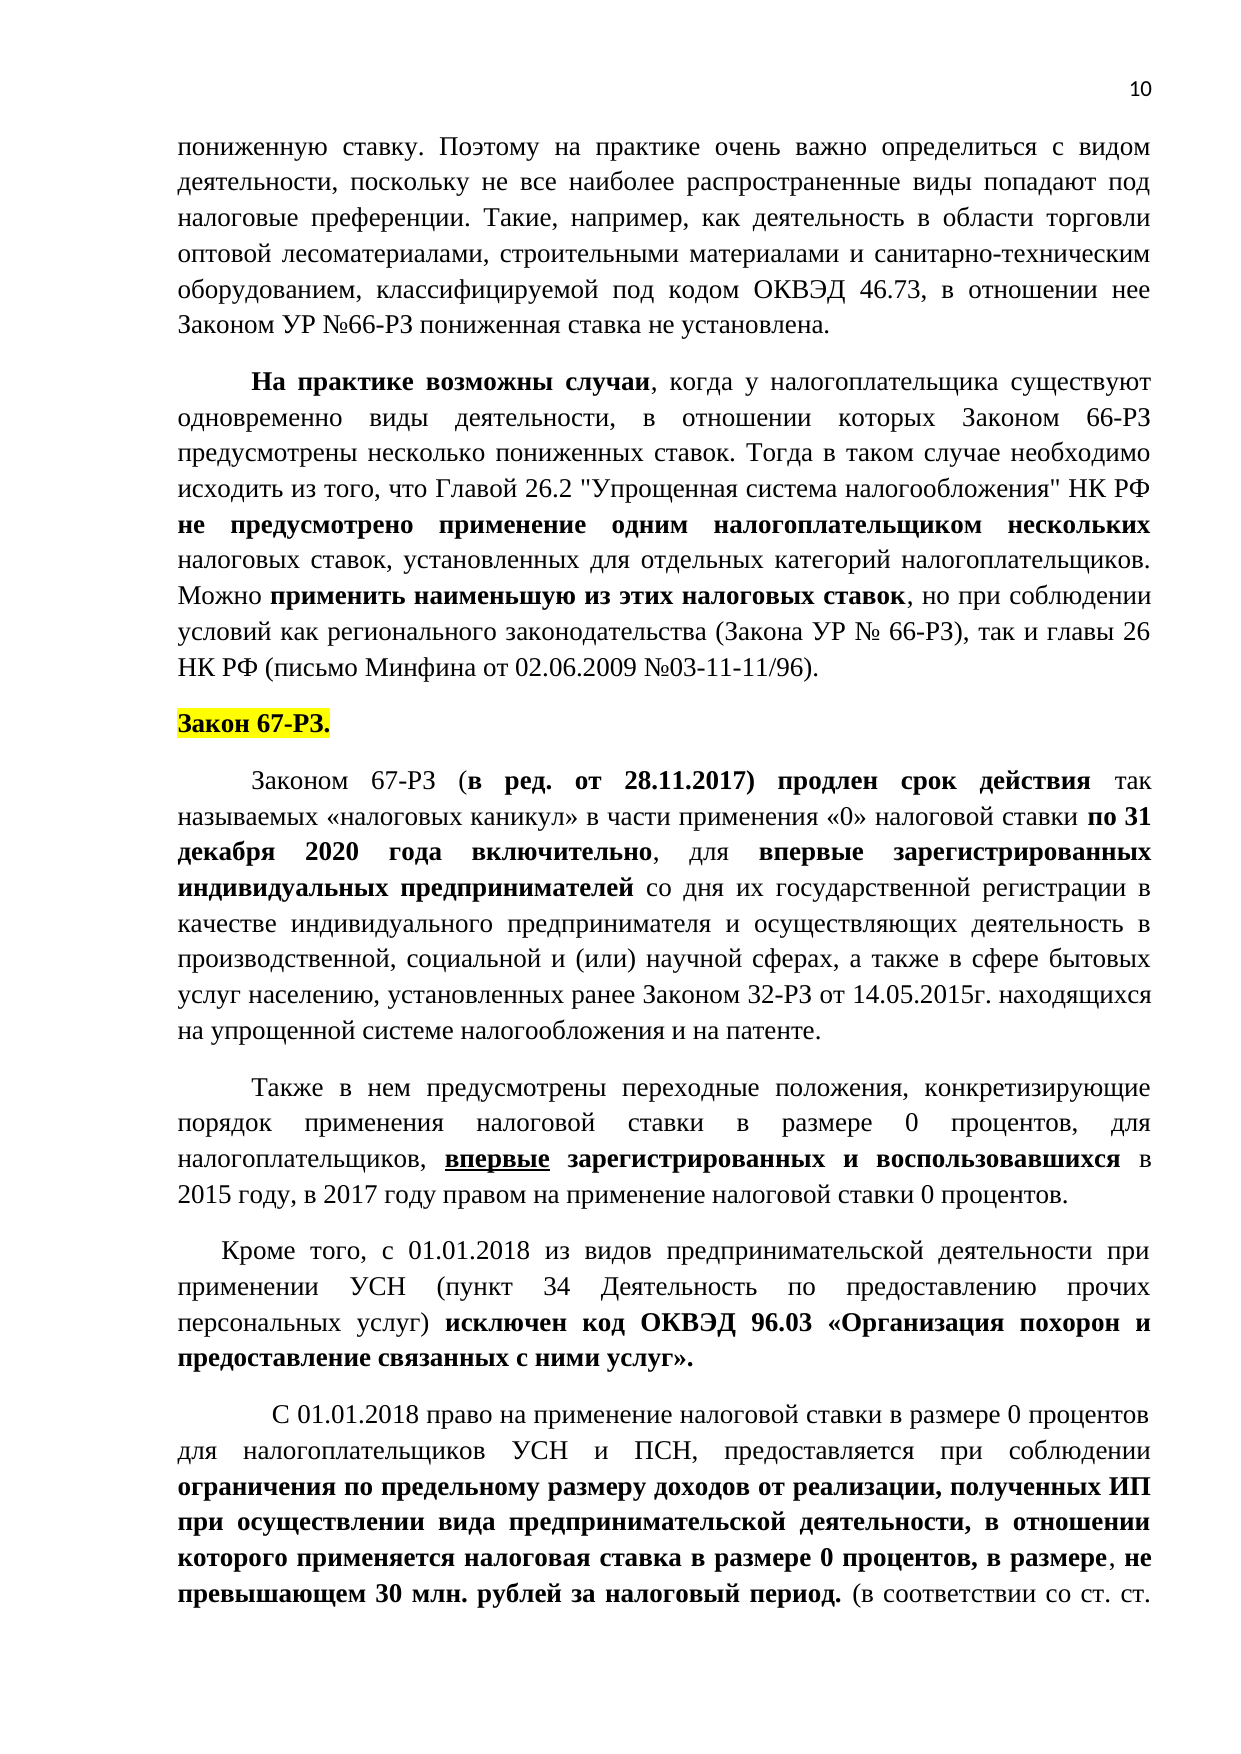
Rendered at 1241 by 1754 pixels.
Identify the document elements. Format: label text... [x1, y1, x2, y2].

text Кроме того, с 01.01.2018 из видов предпринимательской деятельности при применении УСН (пункт 34 Деятельность по предоставлению прочих персональных услуг) исключен код ОКВЭД 96.03 «Организация похорон и предоставление связанных с ними услуг». [177, 1234, 1152, 1373]
text Законом 67-РЗ (в ред. от 28.11.2017) продлен срок действия так называемых «налоговых каникул» в части применения «0» налоговой ставки по 31 декабря 2020 года включительно, для впервые зарегистрированных индивидуальных предпринимателей со дня их государственной регистрации в качестве индивидуального предпринимателя и осуществляющих деятельность в производственной, социальной и (или) научной сферах, а также в сфере бытовых услуг населению, установленных ранее Законом 32-РЗ от 14.05.2015г. находящихся на упрощенной системе налогообложения и на патенте. [177, 764, 1152, 1045]
text На практике возможны случаи, когда у налогоплательщика существуют одновременно виды деятельности, в отношении которых Законом 66-РЗ предусмотрены несколько пониженных ставок. Тогда в таком случае необходимо исходить из того, что Главой 26.2 "Упрощенная система налогообложения" НК РФ не предусмотрено применение одним налогоплательщиком нескольких налоговых ставок, установленных для отдельных категорий налогоплательщиков. Можно применить наименьшую из этих налоговых ставок, но при соблюдении условий как регионального законодательства (Закона УР № 66-РЗ), так и главы 26 НК РФ (письмо Минфина от 02.06.2009 №03-11-11/96). [177, 365, 1152, 682]
text Также в нем предусмотрены переходные положения, конкретизирующие порядок применения налоговой ставки в размере 0 процентов, для налогоплательщиков, впервые зарегистрированных и воспользовавшихся в 2015 году, в 2017 году правом на применение налоговой ставки 0 процентов. [177, 1071, 1152, 1209]
text Закон 67-РЗ. [177, 707, 1152, 738]
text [177, 1398, 1152, 1608]
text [177, 130, 1152, 339]
